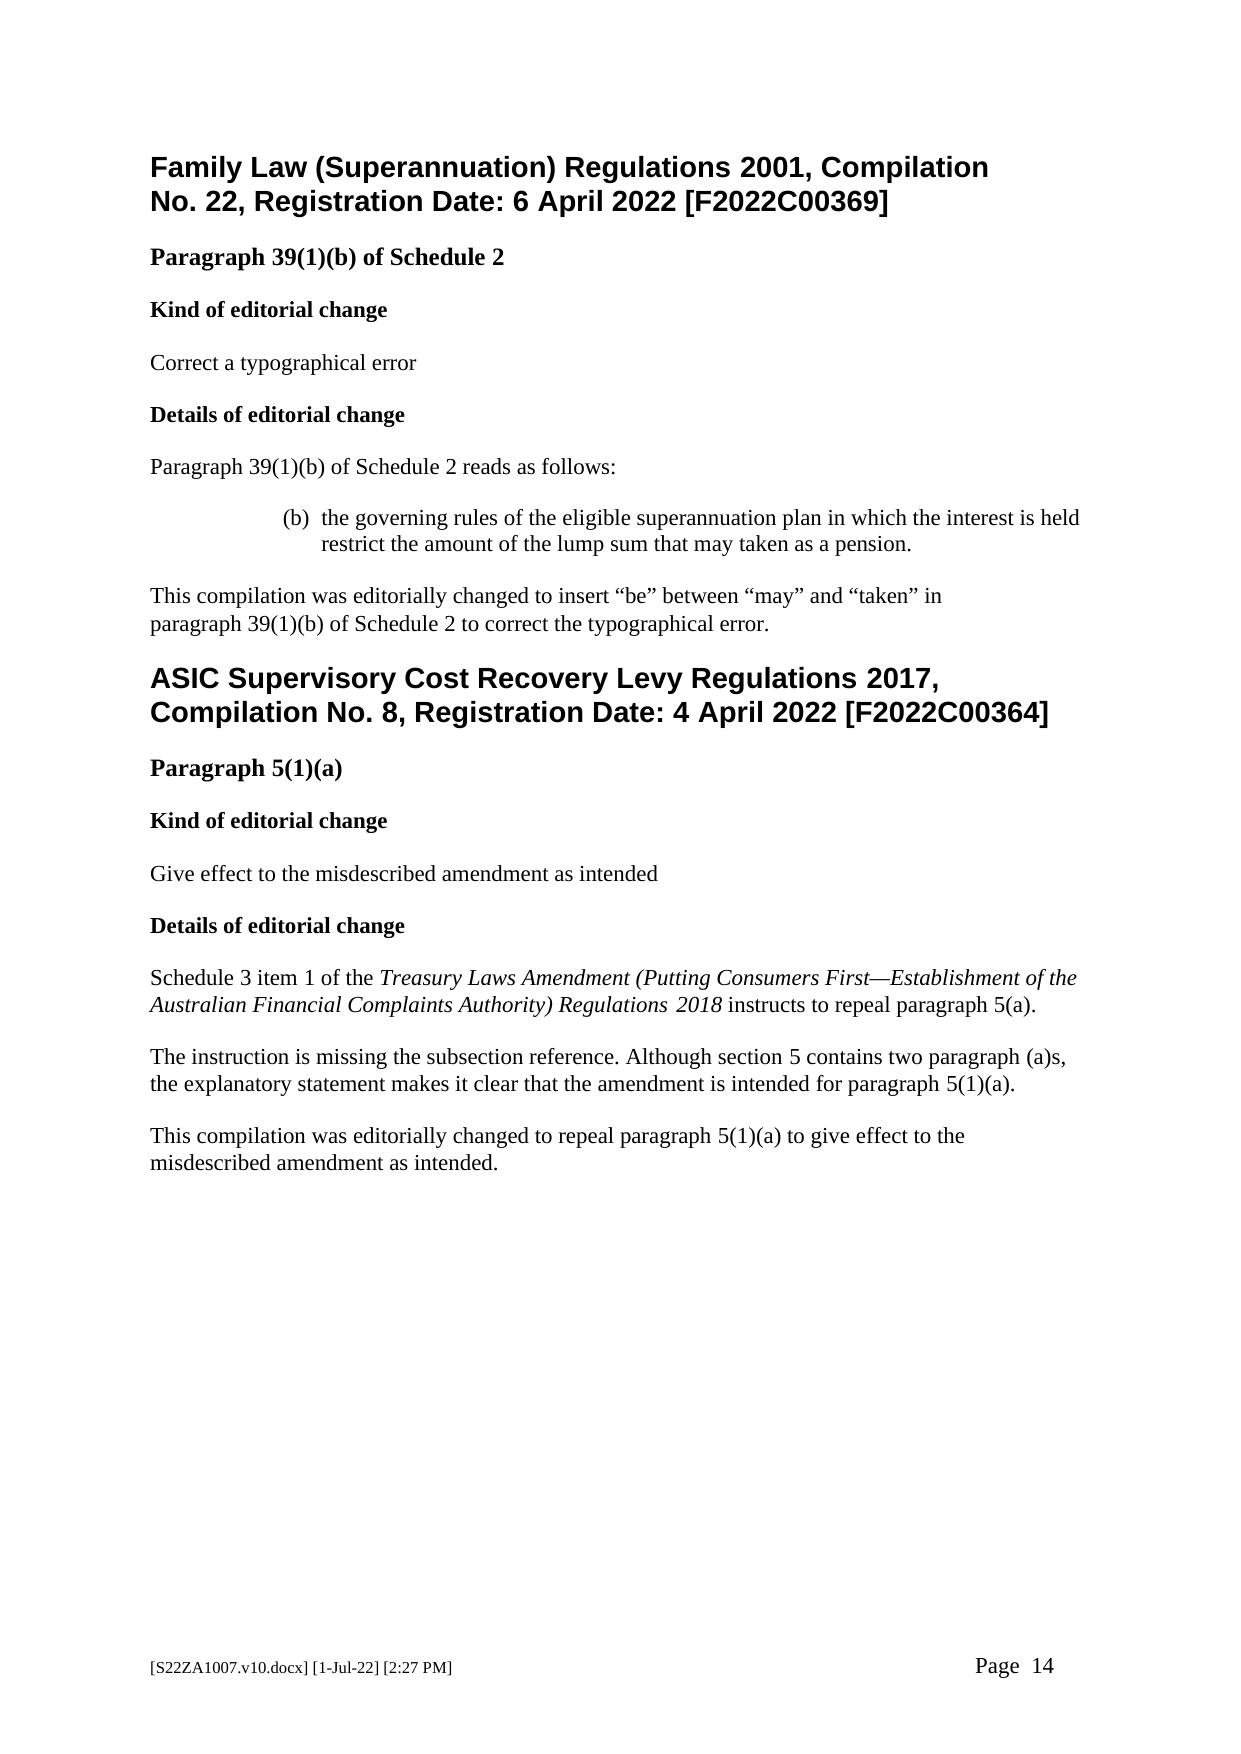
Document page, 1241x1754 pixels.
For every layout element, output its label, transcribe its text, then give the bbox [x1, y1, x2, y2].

text Paragraph 39(1)(b) of Schedule 2 reads as follows: [150, 452, 1090, 479]
text Correct a typographical error [150, 348, 1090, 375]
text Kind of editorial change [150, 807, 1090, 834]
text Details of editorial change [150, 911, 1090, 938]
text (b) the governing rules of the eligible superannuation plan in which the interest is held restrict the amount of the lump sum that may taken as a pension. [150, 504, 1090, 557]
text Family Law (Superannuation) Regulations 2001, Compilation No. 22, Registration Date: 6 April 2022 [F2022C00369] [150, 150, 1090, 217]
text Paragraph 39(1)(b) of Schedule 2 [150, 242, 1090, 271]
text Schedule 3 item 1 of the Treasury Laws Amendment (Putting Consumers First—Establishment of the Australian Financial Complaints Authority) Regulations 2018 instructs to repeal paragraph 5(a). [150, 963, 1090, 1017]
text This compilation was editorially changed to insert “be” between “may” and “taken” in paragraph 39(1)(b) of Schedule 2 to correct the typographical error. [150, 582, 1090, 636]
text ASIC Supervisory Cost Recovery Levy Regulations 2017, Compilation No. 8, Registration Date: 4 April 2022 [F2022C00364] [150, 661, 1090, 728]
text Details of editorial change [150, 400, 1090, 427]
text The instruction is missing the subsection reference. Although section 5 contains two paragraph (a)s, the explanatory statement makes it clear that the amendment is intended for paragraph 5(1)(a). [150, 1042, 1090, 1096]
text Give effect to the misdescribed amendment as intended [150, 859, 1090, 886]
text Kind of editorial change [150, 296, 1090, 323]
text This compilation was editorially changed to repeal paragraph 5(1)(a) to give effect to the misdescribed amendment as intended. [150, 1121, 1090, 1176]
text Paragraph 5(1)(a) [150, 753, 1090, 782]
